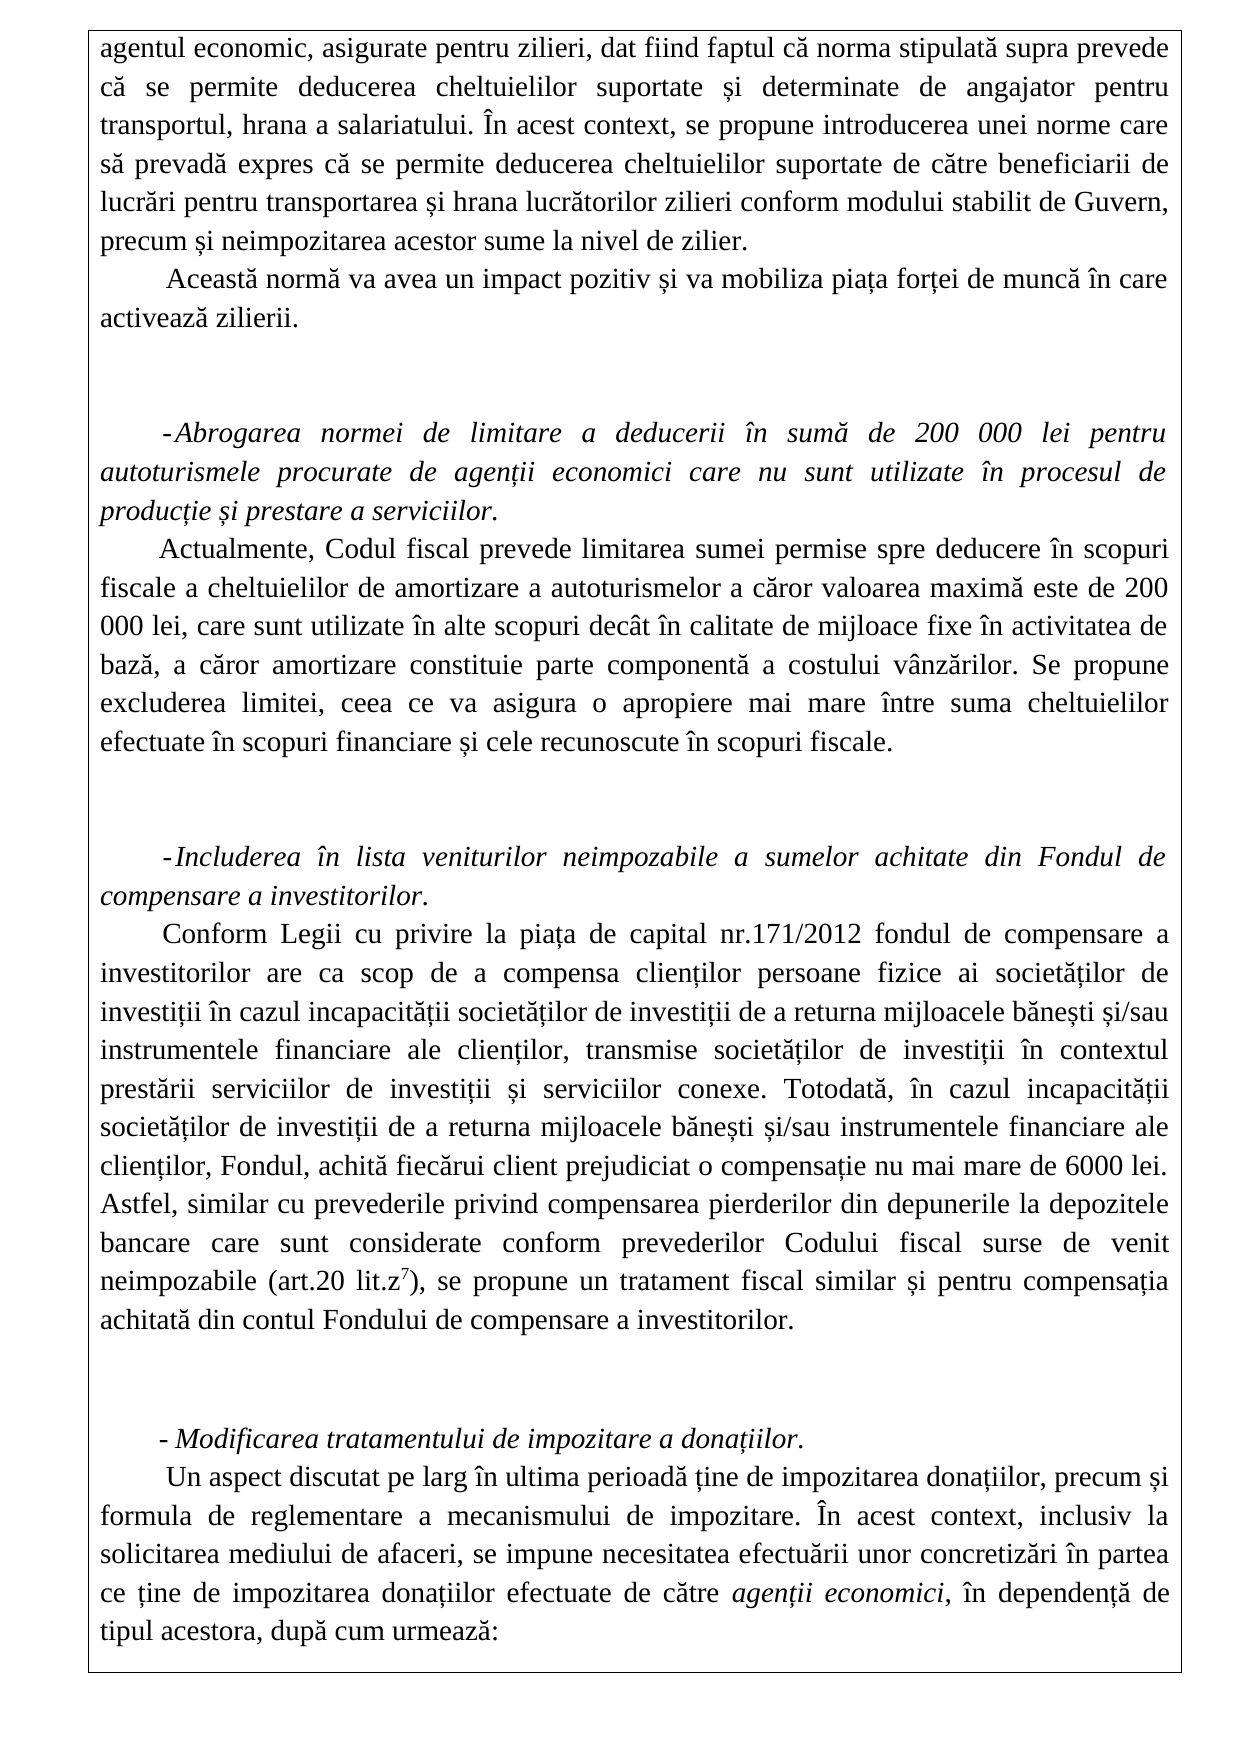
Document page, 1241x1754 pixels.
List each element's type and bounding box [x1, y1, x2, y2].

table_cell [89, 31, 1181, 1672]
